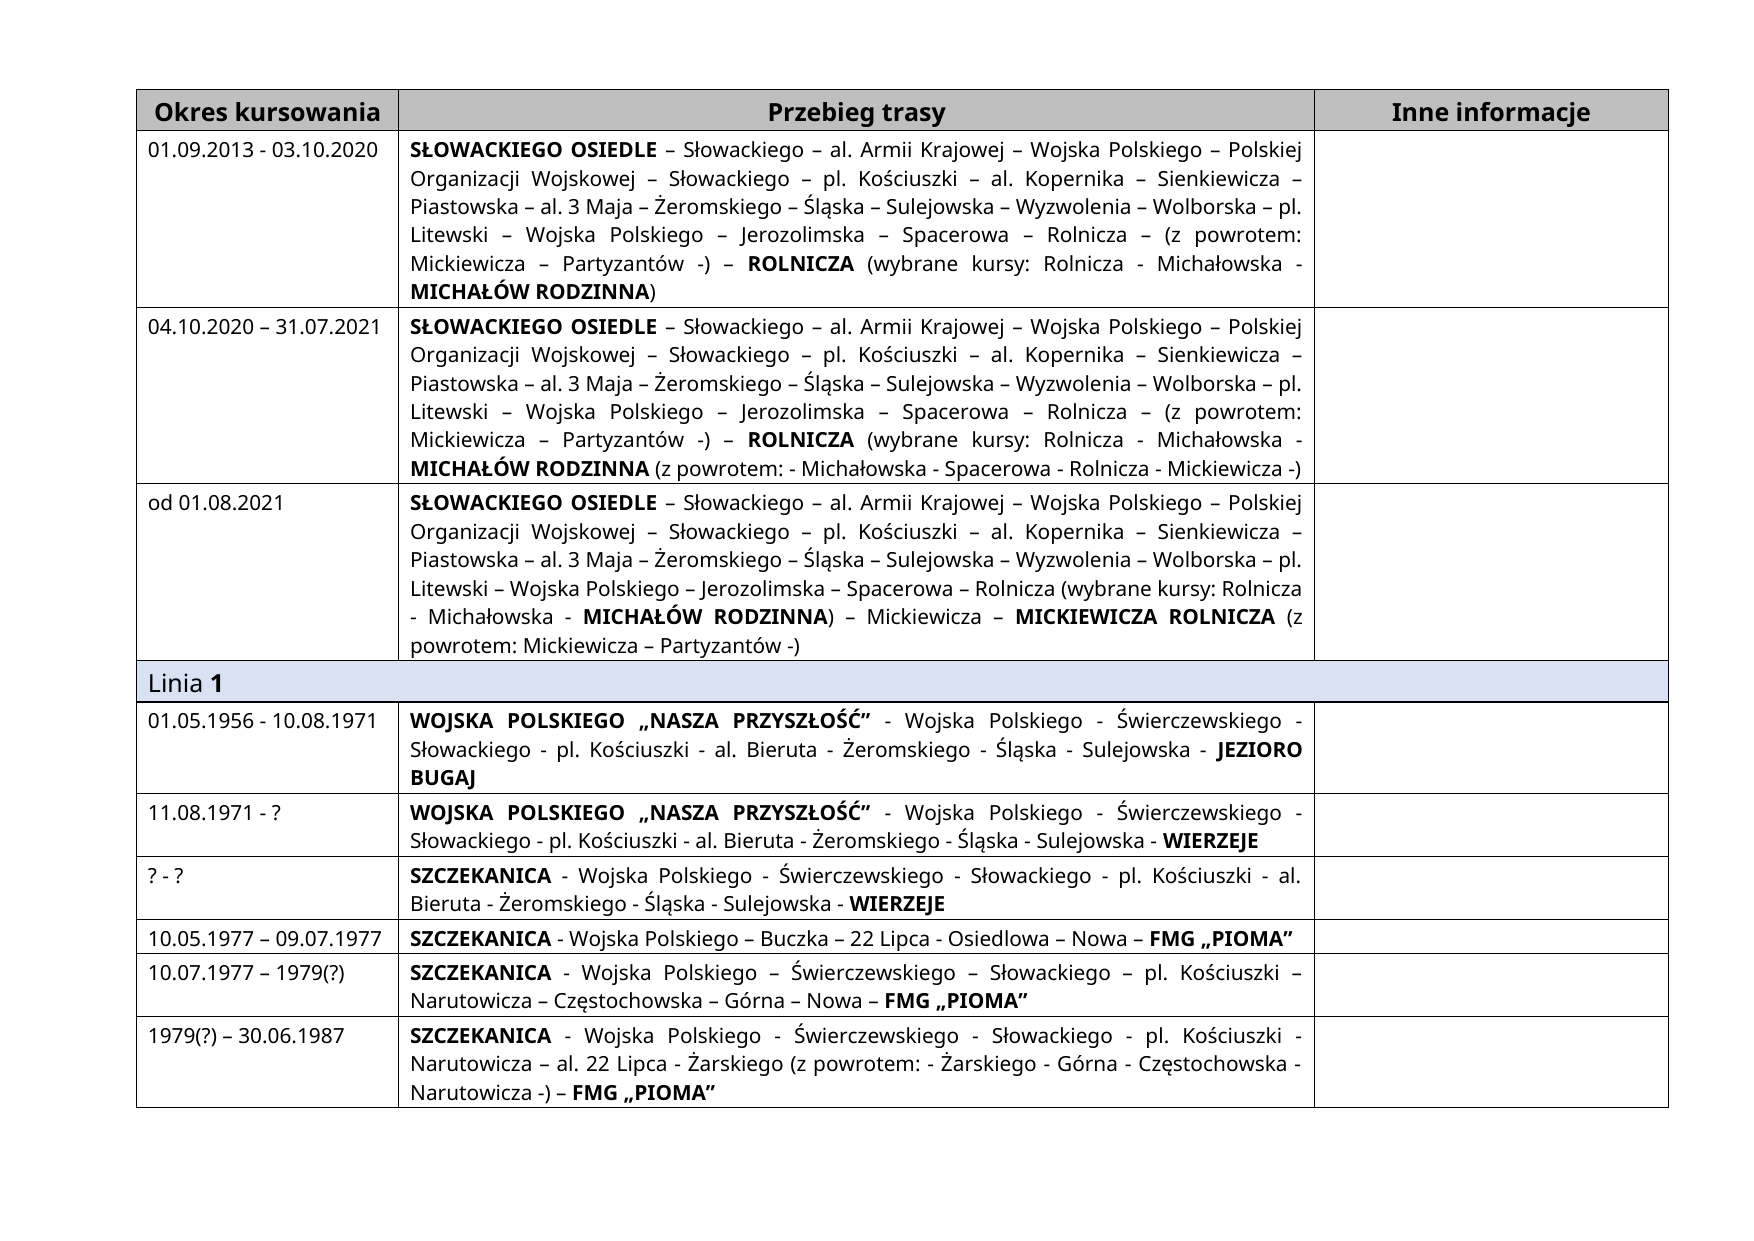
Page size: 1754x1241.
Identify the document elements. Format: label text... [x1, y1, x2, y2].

table_cell Linia 1 [137, 661, 1668, 701]
table_cell SŁOWACKIEGO OSIEDLE – Słowackiego – al. Armii Krajowej – Wojska Polskiego – Polskiej Organizacji Wojskowej – Słowackiego – pl. Kościuszki – al. Kopernika – Sienkiewicza – Piastowska – al. 3 Maja – Żeromskiego – Śląska – Sulejowska – Wyzwolenia – Wolborska – pl. Litewski – Wojska Polskiego – Jerozolimska – Spacerowa – Rolnicza – (z powrotem: Mickiewicza – Partyzantów -) – ROLNICZA (wybrane kursy: Rolnicza - Michałowska - MICHAŁÓW RODZINNA) [399, 131, 1314, 307]
table_cell [1315, 1017, 1668, 1107]
table_cell [1315, 857, 1668, 918]
table_cell SZCZEKANICA - Wojska Polskiego - Świerczewskiego - Słowackiego - pl. Kościuszki - al. Bieruta - Żeromskiego - Śląska - Sulejowska - WIERZEJE [399, 857, 1314, 918]
table_cell SZCZEKANICA - Wojska Polskiego - Świerczewskiego - Słowackiego - pl. Kościuszki - Narutowicza – al. 22 Lipca - Żarskiego (z powrotem: - Żarskiego - Górna - Częstochowska - Narutowicza -) – FMG „PIOMA” [399, 1017, 1314, 1107]
table_cell [1315, 484, 1668, 660]
table_cell SŁOWACKIEGO OSIEDLE – Słowackiego – al. Armii Krajowej – Wojska Polskiego – Polskiej Organizacji Wojskowej – Słowackiego – pl. Kościuszki – al. Kopernika – Sienkiewicza – Piastowska – al. 3 Maja – Żeromskiego – Śląska – Sulejowska – Wyzwolenia – Wolborska – pl. Litewski – Wojska Polskiego – Jerozolimska – Spacerowa – Rolnicza (wybrane kursy: Rolnicza - Michałowska - MICHAŁÓW RODZINNA) – Mickiewicza – MICKIEWICZA ROLNICZA (z powrotem: Mickiewicza – Partyzantów -) [399, 484, 1314, 660]
table_cell SŁOWACKIEGO OSIEDLE – Słowackiego – al. Armii Krajowej – Wojska Polskiego – Polskiej Organizacji Wojskowej – Słowackiego – pl. Kościuszki – al. Kopernika – Sienkiewicza – Piastowska – al. 3 Maja – Żeromskiego – Śląska – Sulejowska – Wyzwolenia – Wolborska – pl. Litewski – Wojska Polskiego – Jerozolimska – Spacerowa – Rolnicza – (z powrotem: Mickiewicza – Partyzantów -) – ROLNICZA (wybrane kursy: Rolnicza - Michałowska - MICHAŁÓW RODZINNA (z powrotem: - Michałowska - Spacerowa - Rolnicza - Mickiewicza -) [399, 308, 1314, 483]
table_header Inne informacje [1315, 90, 1668, 130]
table_cell 10.07.1977 – 1979(?) [137, 954, 398, 1016]
table_cell WOJSKA POLSKIEGO „NASZA PRZYSZŁOŚĆ” - Wojska Polskiego - Świerczewskiego - Słowackiego - pl. Kościuszki - al. Bieruta - Żeromskiego - Śląska - Sulejowska - JEZIORO BUGAJ [399, 703, 1314, 793]
table_cell 10.05.1977 – 09.07.1977 [137, 920, 398, 953]
table_cell 04.10.2020 – 31.07.2021 [137, 308, 398, 483]
table_cell [1315, 920, 1668, 953]
table_cell 11.08.1971 - ? [137, 794, 398, 856]
table_cell WOJSKA POLSKIEGO „NASZA PRZYSZŁOŚĆ” - Wojska Polskiego - Świerczewskiego - Słowackiego - pl. Kościuszki - al. Bieruta - Żeromskiego - Śląska - Sulejowska - WIERZEJE [399, 794, 1314, 856]
table_header Okres kursowania [137, 90, 398, 130]
table_cell [1315, 794, 1668, 856]
table_cell [1315, 954, 1668, 1016]
table_cell [1315, 131, 1668, 307]
table_cell [1315, 703, 1668, 793]
table_cell SZCZEKANICA - Wojska Polskiego – Świerczewskiego – Słowackiego – pl. Kościuszki – Narutowicza – Częstochowska – Górna – Nowa – FMG „PIOMA” [399, 954, 1314, 1016]
table_cell ? - ? [137, 857, 398, 918]
table_cell 01.05.1956 - 10.08.1971 [137, 703, 398, 793]
table_header Przebieg trasy [399, 90, 1314, 130]
table_cell [1315, 308, 1668, 483]
table_cell 01.09.2013 - 03.10.2020 [137, 131, 398, 307]
table_cell 1979(?) – 30.06.1987 [137, 1017, 398, 1107]
table_cell SZCZEKANICA - Wojska Polskiego – Buczka – 22 Lipca - Osiedlowa – Nowa – FMG „PIOMA” [399, 920, 1314, 953]
table_cell od 01.08.2021 [137, 484, 398, 660]
